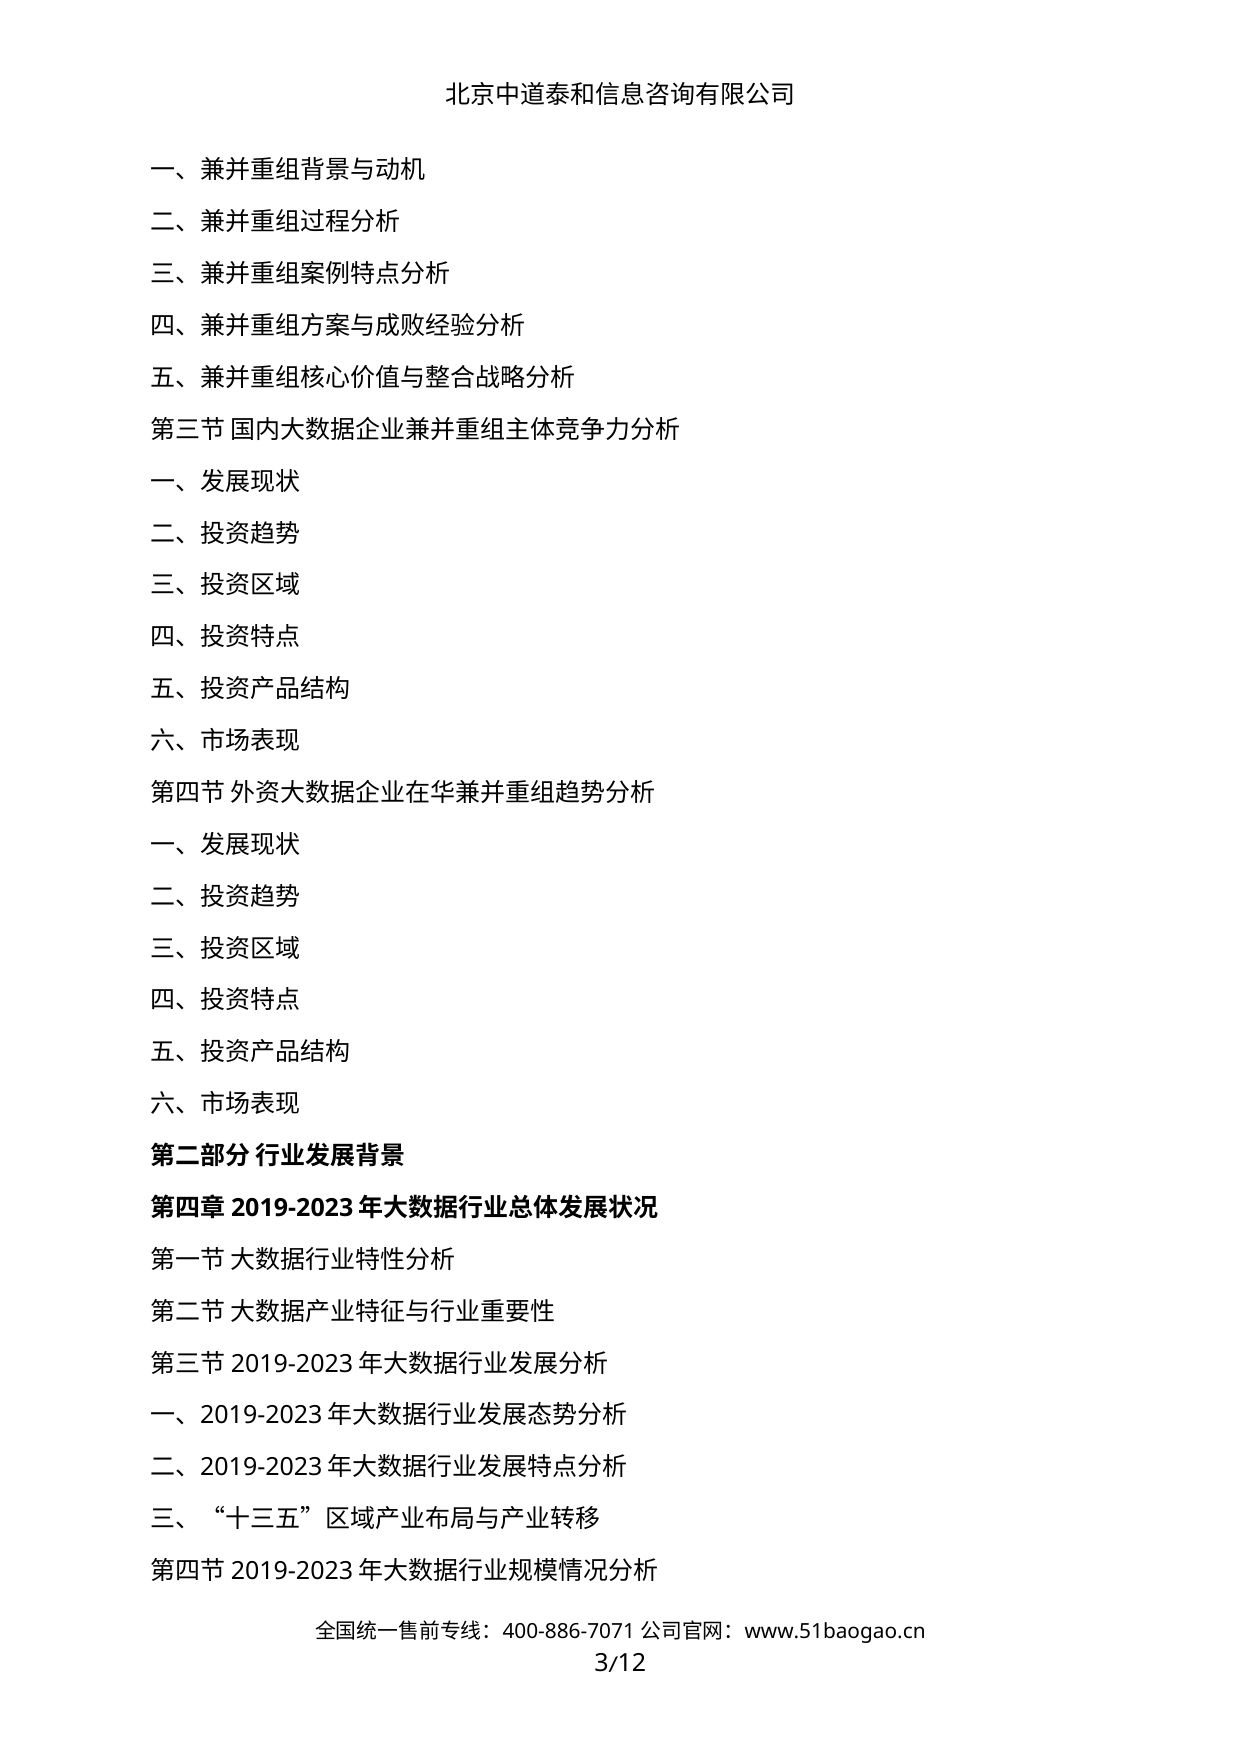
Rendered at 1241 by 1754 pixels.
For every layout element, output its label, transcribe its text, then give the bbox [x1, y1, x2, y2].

text 第四节 2019-2023年大数据行业规模情况分析 [150, 1551, 1090, 1587]
text 第三节 2019-2023年大数据行业发展分析 [150, 1343, 1090, 1379]
text 五、投资产品结构 [150, 1032, 1090, 1068]
text 二、兼并重组过程分析 [150, 202, 1090, 238]
text 第二部分 行业发展背景 [150, 1136, 1090, 1172]
text 五、兼并重组核心价值与整合战略分析 [150, 357, 1090, 394]
text 三、“十三五”区域产业布局与产业转移 [150, 1499, 1090, 1535]
text 第四章 2019-2023年大数据行业总体发展状况 [150, 1187, 1090, 1224]
text 一、发展现状 [150, 461, 1090, 497]
text 一、兼并重组背景与动机 [150, 150, 1090, 186]
text 二、2019-2023年大数据行业发展特点分析 [150, 1447, 1090, 1483]
text 三、兼并重组案例特点分析 [150, 254, 1090, 290]
text 四、投资特点 [150, 980, 1090, 1016]
text 六、市场表现 [150, 1084, 1090, 1120]
text 六、市场表现 [150, 721, 1090, 757]
text 四、投资特点 [150, 617, 1090, 653]
text 第四节 外资大数据企业在华兼并重组趋势分析 [150, 772, 1090, 809]
text 二、投资趋势 [150, 513, 1090, 549]
text 三、投资区域 [150, 928, 1090, 964]
text 第三节 国内大数据企业兼并重组主体竞争力分析 [150, 409, 1090, 446]
text 第一节 大数据行业特性分析 [150, 1239, 1090, 1276]
text 五、投资产品结构 [150, 669, 1090, 705]
text 四、兼并重组方案与成败经验分析 [150, 306, 1090, 342]
text 第二节 大数据产业特征与行业重要性 [150, 1291, 1090, 1327]
text 一、发展现状 [150, 824, 1090, 861]
text 二、投资趋势 [150, 876, 1090, 912]
text 三、投资区域 [150, 565, 1090, 601]
text 一、2019-2023年大数据行业发展态势分析 [150, 1395, 1090, 1431]
